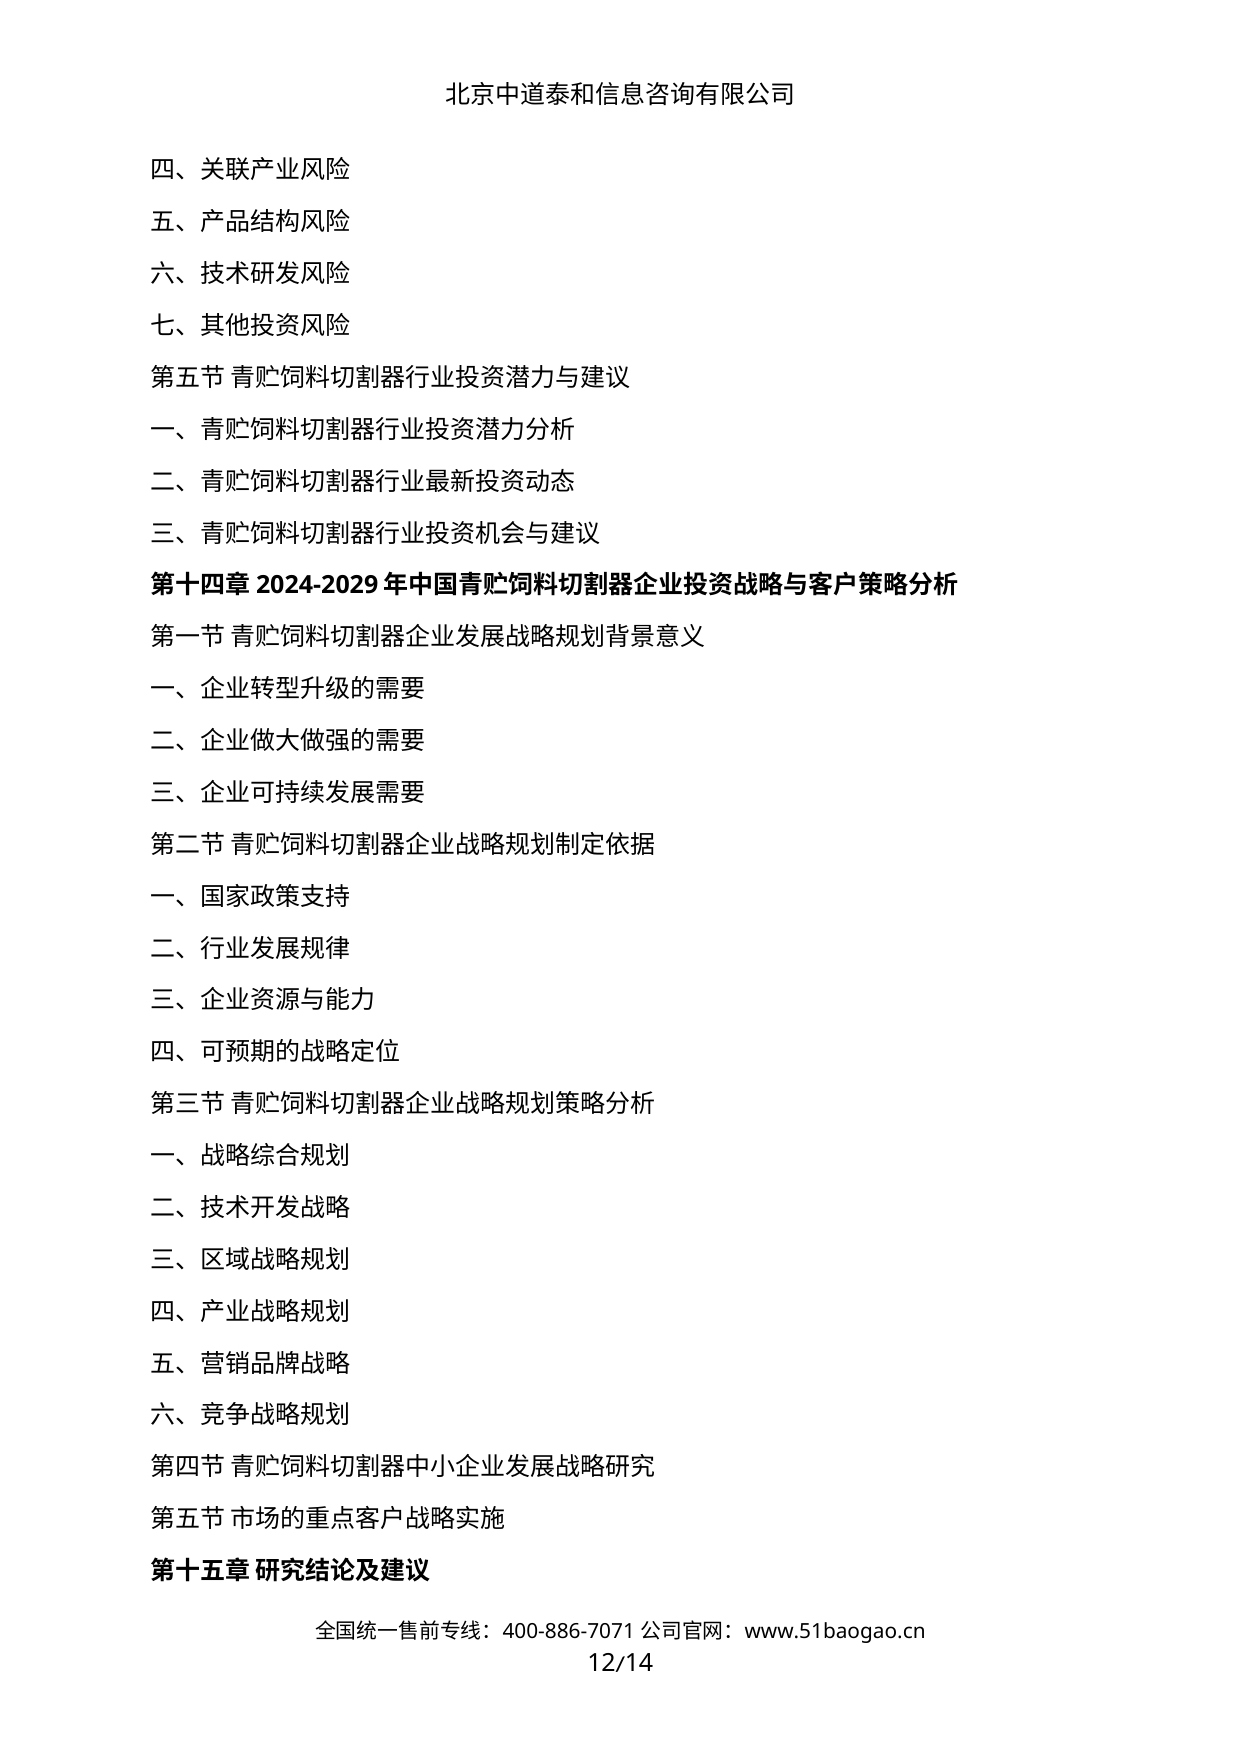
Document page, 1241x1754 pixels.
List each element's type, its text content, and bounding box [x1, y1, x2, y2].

text 第十五章 研究结论及建议 [150, 1551, 1090, 1587]
text 四、产业战略规划 [150, 1291, 1090, 1327]
text 七、其他投资风险 [150, 306, 1090, 342]
text 五、营销品牌战略 [150, 1343, 1090, 1379]
text 六、技术研发风险 [150, 254, 1090, 290]
text 六、竞争战略规划 [150, 1395, 1090, 1431]
text 五、产品结构风险 [150, 202, 1090, 238]
text 三、企业资源与能力 [150, 980, 1090, 1016]
text 一、国家政策支持 [150, 876, 1090, 912]
text 二、企业做大做强的需要 [150, 721, 1090, 757]
text 四、可预期的战略定位 [150, 1032, 1090, 1068]
text 第三节 青贮饲料切割器企业战略规划策略分析 [150, 1084, 1090, 1120]
text 二、行业发展规律 [150, 928, 1090, 964]
text 第五节 青贮饲料切割器行业投资潜力与建议 [150, 357, 1090, 394]
text 第一节 青贮饲料切割器企业发展战略规划背景意义 [150, 617, 1090, 653]
text 二、青贮饲料切割器行业最新投资动态 [150, 461, 1090, 497]
text 三、青贮饲料切割器行业投资机会与建议 [150, 513, 1090, 549]
text 二、技术开发战略 [150, 1187, 1090, 1224]
text 一、战略综合规划 [150, 1136, 1090, 1172]
text 第四节 青贮饲料切割器中小企业发展战略研究 [150, 1447, 1090, 1483]
text 三、企业可持续发展需要 [150, 772, 1090, 809]
text 第五节 市场的重点客户战略实施 [150, 1499, 1090, 1535]
text 三、区域战略规划 [150, 1239, 1090, 1276]
text 第十四章 2024-2029年中国青贮饲料切割器企业投资战略与客户策略分析 [150, 565, 1090, 601]
text 四、关联产业风险 [150, 150, 1090, 186]
text 第二节 青贮饲料切割器企业战略规划制定依据 [150, 824, 1090, 861]
text 一、青贮饲料切割器行业投资潜力分析 [150, 409, 1090, 446]
text 一、企业转型升级的需要 [150, 669, 1090, 705]
